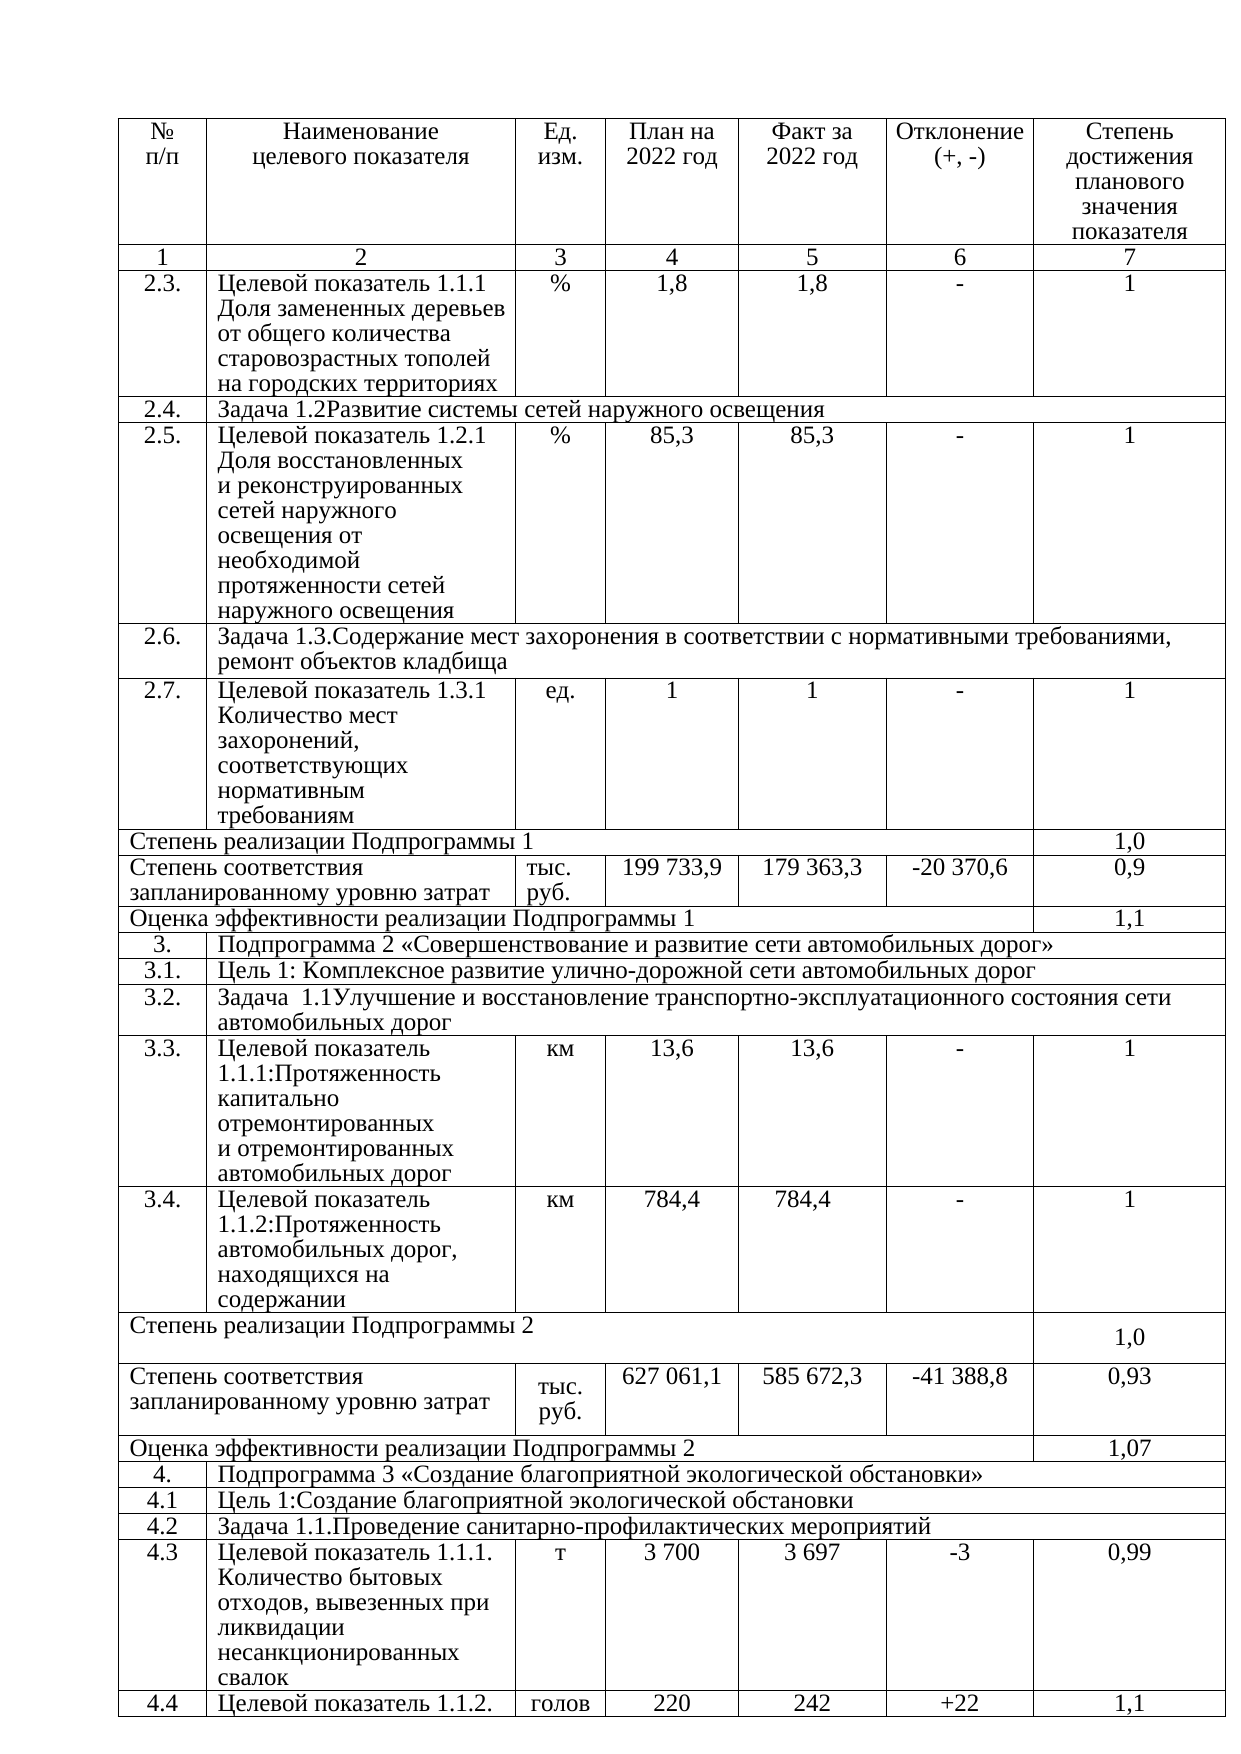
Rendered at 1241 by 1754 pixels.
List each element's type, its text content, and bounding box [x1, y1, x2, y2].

table_cell Подпрограмма 3 «Создание благоприятной экологической обстановки» [207, 1462, 1225, 1487]
table_cell 4 [606, 245, 738, 270]
table_cell 199 733,9 [606, 856, 738, 906]
table_cell 4.1 [119, 1488, 206, 1513]
table_cell Целевой показатель 1.1.1 Доля замененных деревьев от общего количества старовозрастных тополей на городских территориях [207, 271, 515, 396]
table_cell 1 [1034, 423, 1225, 623]
table_cell 85,3 [739, 423, 886, 623]
table_cell 585 672,3 [739, 1364, 886, 1435]
table_cell ед. [516, 679, 605, 829]
table_cell +22 [887, 1691, 1033, 1716]
table_cell 7 [1034, 245, 1225, 270]
table_cell 13,6 [739, 1036, 886, 1186]
table_cell 3 700 [606, 1540, 738, 1690]
table_cell 3.2. [119, 985, 206, 1035]
table_cell 1 [1034, 271, 1225, 396]
table_cell 220 [606, 1691, 738, 1716]
table_header № п/п [119, 119, 206, 244]
table_cell 4.2 [119, 1514, 206, 1539]
table_cell - [887, 271, 1033, 396]
table_cell Целевой показатель 1.1.2:Протяженность автомобильных дорог, находящихся на содержании [207, 1187, 515, 1312]
table_cell т [516, 1540, 605, 1690]
table_cell % [516, 423, 605, 623]
table_cell 1,8 [606, 271, 738, 396]
table_cell 2.4. [119, 397, 206, 422]
table_header Отклонение (+, -) [887, 119, 1033, 244]
table_cell Задача 1.3.Содержание мест захоронения в соответствии с нормативными требованиями, ремонт объектов кладбища [207, 624, 1225, 678]
table_cell Степень реализации Подпрограммы 2 [119, 1313, 1033, 1363]
table_cell 2.7. [119, 679, 206, 829]
table_cell % [516, 271, 605, 396]
table_cell 3 697 [739, 1540, 886, 1690]
table_cell 179 363,3 [739, 856, 886, 906]
table_cell 3.3. [119, 1036, 206, 1186]
table_cell 4. [119, 1462, 206, 1487]
table_cell - [887, 1036, 1033, 1186]
table_cell Целевой показатель 1.1.1:Протяженность капитально отремонтированных и отремонтированных автомобильных дорог [207, 1036, 515, 1186]
table_cell Оценка эффективности реализации Подпрограммы 1 [119, 907, 1033, 932]
table_cell 1,1 [1034, 907, 1225, 932]
table_cell 5 [739, 245, 886, 270]
table_cell 1,07 [1034, 1436, 1225, 1461]
table_cell 784,4 [739, 1187, 886, 1312]
table_cell 1 [1034, 1187, 1225, 1312]
table_cell 784,4 [606, 1187, 738, 1312]
table_cell 1 [1034, 1036, 1225, 1186]
table_cell Задача 1.2Развитие системы сетей наружного освещения [207, 397, 1225, 422]
table_cell 85,3 [606, 423, 738, 623]
table_cell км [516, 1036, 605, 1186]
table_cell Оценка эффективности реализации Подпрограммы 2 [119, 1436, 1033, 1461]
table_cell 1,0 [1034, 830, 1225, 855]
table_cell Подпрограмма 2 «Совершенствование и развитие сети автомобильных дорог» [207, 933, 1225, 958]
table_header Наименование целевого показателя [207, 119, 515, 244]
table_cell Задача 1.1.Проведение санитарно-профилактических мероприятий [207, 1514, 1225, 1539]
table_cell 1,8 [739, 271, 886, 396]
table_cell 1,0 [1034, 1313, 1225, 1363]
table_cell 13,6 [606, 1036, 738, 1186]
table_cell 2.6. [119, 624, 206, 678]
table_cell Целевой показатель 1.1.1. Количество бытовых отходов, вывезенных при ликвидации несанкционированных свалок [207, 1540, 515, 1690]
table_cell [207, 1691, 515, 1716]
table_cell Целевой показатель 1.2.1 Доля восстановленных и реконструированных сетей наружного освещения от необходимой протяженности сетей наружного освещения [207, 423, 515, 623]
table_cell 0,93 [1034, 1364, 1225, 1435]
table_cell 0,9 [1034, 856, 1225, 906]
table_cell 1,1 [1034, 1691, 1225, 1716]
table_cell 1 [1034, 679, 1225, 829]
table_header Факт за 2022 год [739, 119, 886, 244]
table_cell 3 [516, 245, 605, 270]
table_cell тыс. руб. [516, 1364, 605, 1435]
table_cell 4.4 [119, 1691, 206, 1716]
table_cell 2.3. [119, 271, 206, 396]
table_header План на 2022 год [606, 119, 738, 244]
table_cell 1 [119, 245, 206, 270]
table_cell 627 061,1 [606, 1364, 738, 1435]
table_cell 4.3 [119, 1540, 206, 1690]
table_cell 3.1. [119, 959, 206, 984]
table_cell 1 [606, 679, 738, 829]
table_cell тыс. руб. [516, 856, 605, 906]
table_cell -41 388,8 [887, 1364, 1033, 1435]
table_cell 1 [739, 679, 886, 829]
table_cell 0,99 [1034, 1540, 1225, 1690]
table_cell Целевой показатель 1.3.1 Количество мест захоронений, соответствующих нормативным требованиям [207, 679, 515, 829]
table_cell Цель 1:Создание благоприятной экологической обстановки [207, 1488, 1225, 1513]
table_cell 3.4. [119, 1187, 206, 1312]
table_header Степень достижения планового значения показателя [1034, 119, 1225, 244]
table_header Ед. изм. [516, 119, 605, 244]
table_cell - [887, 679, 1033, 829]
table_cell голов [516, 1691, 605, 1716]
table_cell км [516, 1187, 605, 1312]
table_cell 6 [887, 245, 1033, 270]
table_cell Цель 1: Комплексное развитие улично-дорожной сети автомобильных дорог [207, 959, 1225, 984]
table_cell -3 [887, 1540, 1033, 1690]
table_cell 242 [739, 1691, 886, 1716]
table_cell - [887, 1187, 1033, 1312]
table_cell 2 [207, 245, 515, 270]
table_cell Задача 1.1Улучшение и восстановление транспортно-эксплуатационного состояния сети автомобильных дорог [207, 985, 1225, 1035]
table_cell - [887, 423, 1033, 623]
table_cell 3. [119, 933, 206, 958]
table_cell Степень реализации Подпрограммы 1 [119, 830, 1033, 855]
table_cell Степень соответствия запланированному уровню затрат [119, 1364, 515, 1435]
table_cell Степень соответствия запланированному уровню затрат [119, 856, 515, 906]
table_cell -20 370,6 [887, 856, 1033, 906]
table_cell 2.5. [119, 423, 206, 623]
